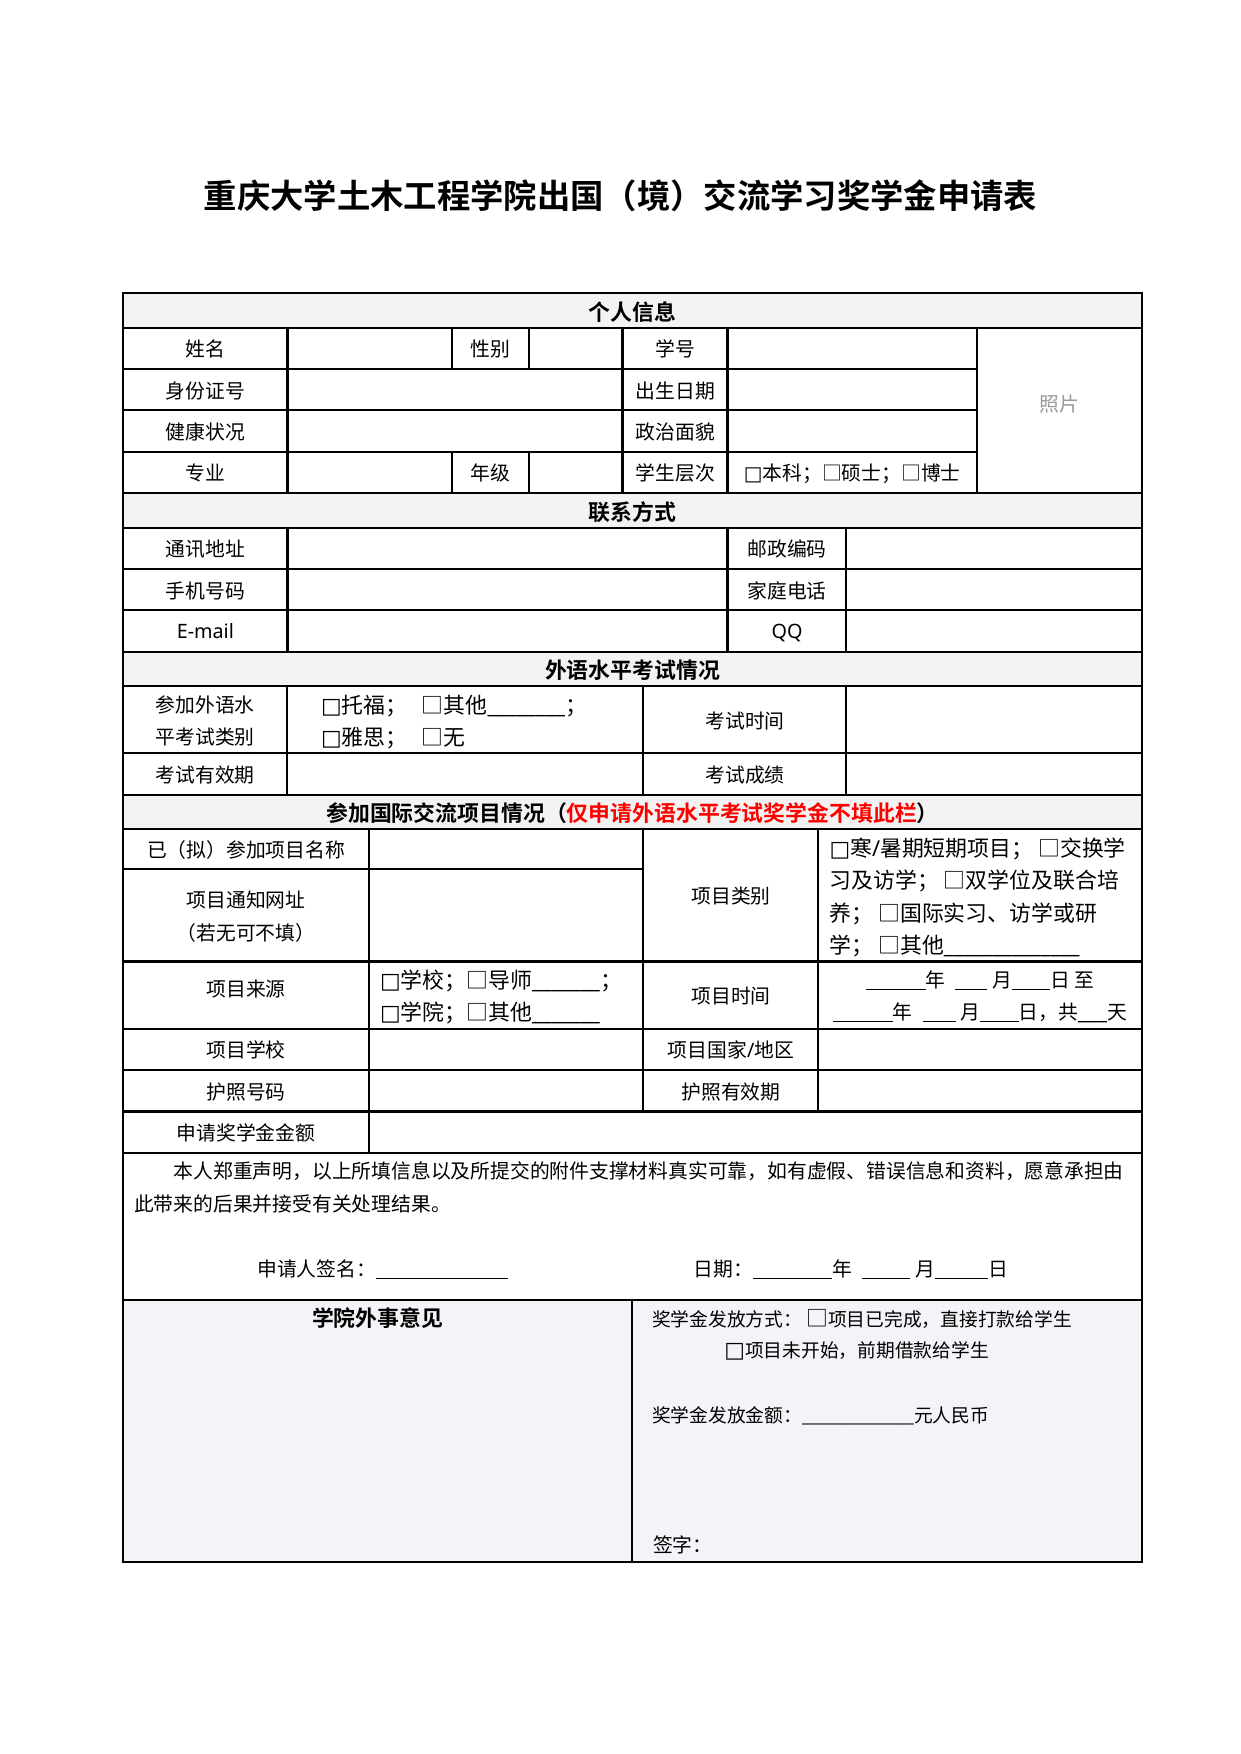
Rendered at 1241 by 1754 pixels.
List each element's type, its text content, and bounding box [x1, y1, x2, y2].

table_cell [847, 611, 1141, 651]
table_cell [289, 411, 621, 451]
table_cell 项目学校 [124, 1030, 368, 1069]
table_cell [370, 870, 642, 960]
text 重庆大学土木工程学院出国（境）交流学习奖学金申请表 [112, 162, 1128, 227]
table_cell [633, 1301, 1141, 1561]
table_cell [289, 611, 726, 651]
table_cell 身份证号 [124, 370, 286, 409]
table_cell 项目时间 [644, 963, 817, 1027]
table_cell 本人郑重声明，以上所填信息以及所提交的附件支撑材料真实可靠，如有虚假、错误信息和资料，愿意承担由此带来的后果并接受有关处理结果。 申请人签名： 日期： 年 月 日 [124, 1154, 1141, 1298]
table_cell 专业 [124, 453, 286, 492]
table_cell 学号 [624, 329, 726, 368]
table_cell 考试成绩 [644, 754, 845, 794]
table_cell [289, 329, 451, 368]
table_cell [288, 754, 642, 794]
table_cell 性别 [453, 329, 528, 368]
table_cell [289, 570, 726, 609]
table_cell 手机号码 [124, 570, 286, 609]
table_cell 年 月 日 至 年 月 日，共___天 [819, 963, 1141, 1027]
table_cell 政治面貌 [624, 411, 726, 451]
table_cell 考试时间 [644, 687, 845, 752]
table_cell 申请奖学金金额 [124, 1113, 368, 1152]
table_cell 邮政编码 [729, 529, 845, 568]
table_cell QQ [729, 611, 845, 651]
table_cell □托福； □其他________； □雅思； □无 [288, 687, 642, 752]
table_cell [289, 453, 451, 492]
table_cell □本科；□硕士；□博士 [729, 453, 976, 492]
table_cell 健康状况 [124, 411, 286, 451]
table_cell □寒/暑期短期项目； □交换学习及访学； □双学位及联合培养； □国际实习、访学或研学； □其他______________ [819, 830, 1141, 960]
table_cell 姓名 [124, 329, 286, 368]
table_cell [289, 370, 621, 409]
table_cell [370, 1071, 642, 1110]
table_cell 参加国际交流项目情况（仅申请外语水平考试奖学金不填此栏） [124, 796, 1141, 828]
table_cell [289, 529, 726, 568]
table_cell 年级 [453, 453, 528, 492]
table_cell 学院外事意见 [124, 1301, 631, 1561]
table_cell 护照有效期 [644, 1071, 817, 1110]
table_cell 通讯地址 [124, 529, 286, 568]
table_cell [729, 370, 976, 409]
table_cell 考试有效期 [124, 754, 286, 794]
table_cell 联系方式 [124, 494, 1141, 527]
table_cell 家庭电话 [729, 570, 845, 609]
table_cell [819, 1030, 1141, 1069]
table_cell [847, 570, 1141, 609]
table_cell 项目国家/地区 [644, 1030, 817, 1069]
table_cell [847, 687, 1141, 752]
table_cell 项目通知网址 （若无可不填） [124, 870, 368, 960]
table_cell [847, 754, 1141, 794]
table_cell 项目类别 [644, 830, 817, 960]
table_cell E-mail [124, 611, 286, 651]
table_cell [370, 1030, 642, 1069]
table_cell [729, 329, 976, 368]
table_cell 外语水平考试情况 [124, 653, 1141, 685]
table_cell [370, 1113, 1141, 1152]
table_cell [819, 1071, 1141, 1110]
table_cell □学校；□导师_______； □学院；□其他_______ [370, 963, 642, 1027]
table_cell 参加外语水 平考试类别 [124, 687, 286, 752]
table_cell [370, 830, 642, 868]
table_cell 项目来源 [124, 963, 368, 1027]
table_cell [729, 411, 976, 451]
table_cell [530, 453, 621, 492]
table_cell 出生日期 [624, 370, 726, 409]
table_cell 照片 [978, 329, 1141, 492]
table_header 个人信息 [124, 294, 1141, 327]
table_cell 已（拟）参加项目名称 [124, 830, 368, 868]
table_cell 护照号码 [124, 1071, 368, 1110]
table_cell [847, 529, 1141, 568]
table_cell [530, 329, 621, 368]
table_cell 学生层次 [624, 453, 726, 492]
